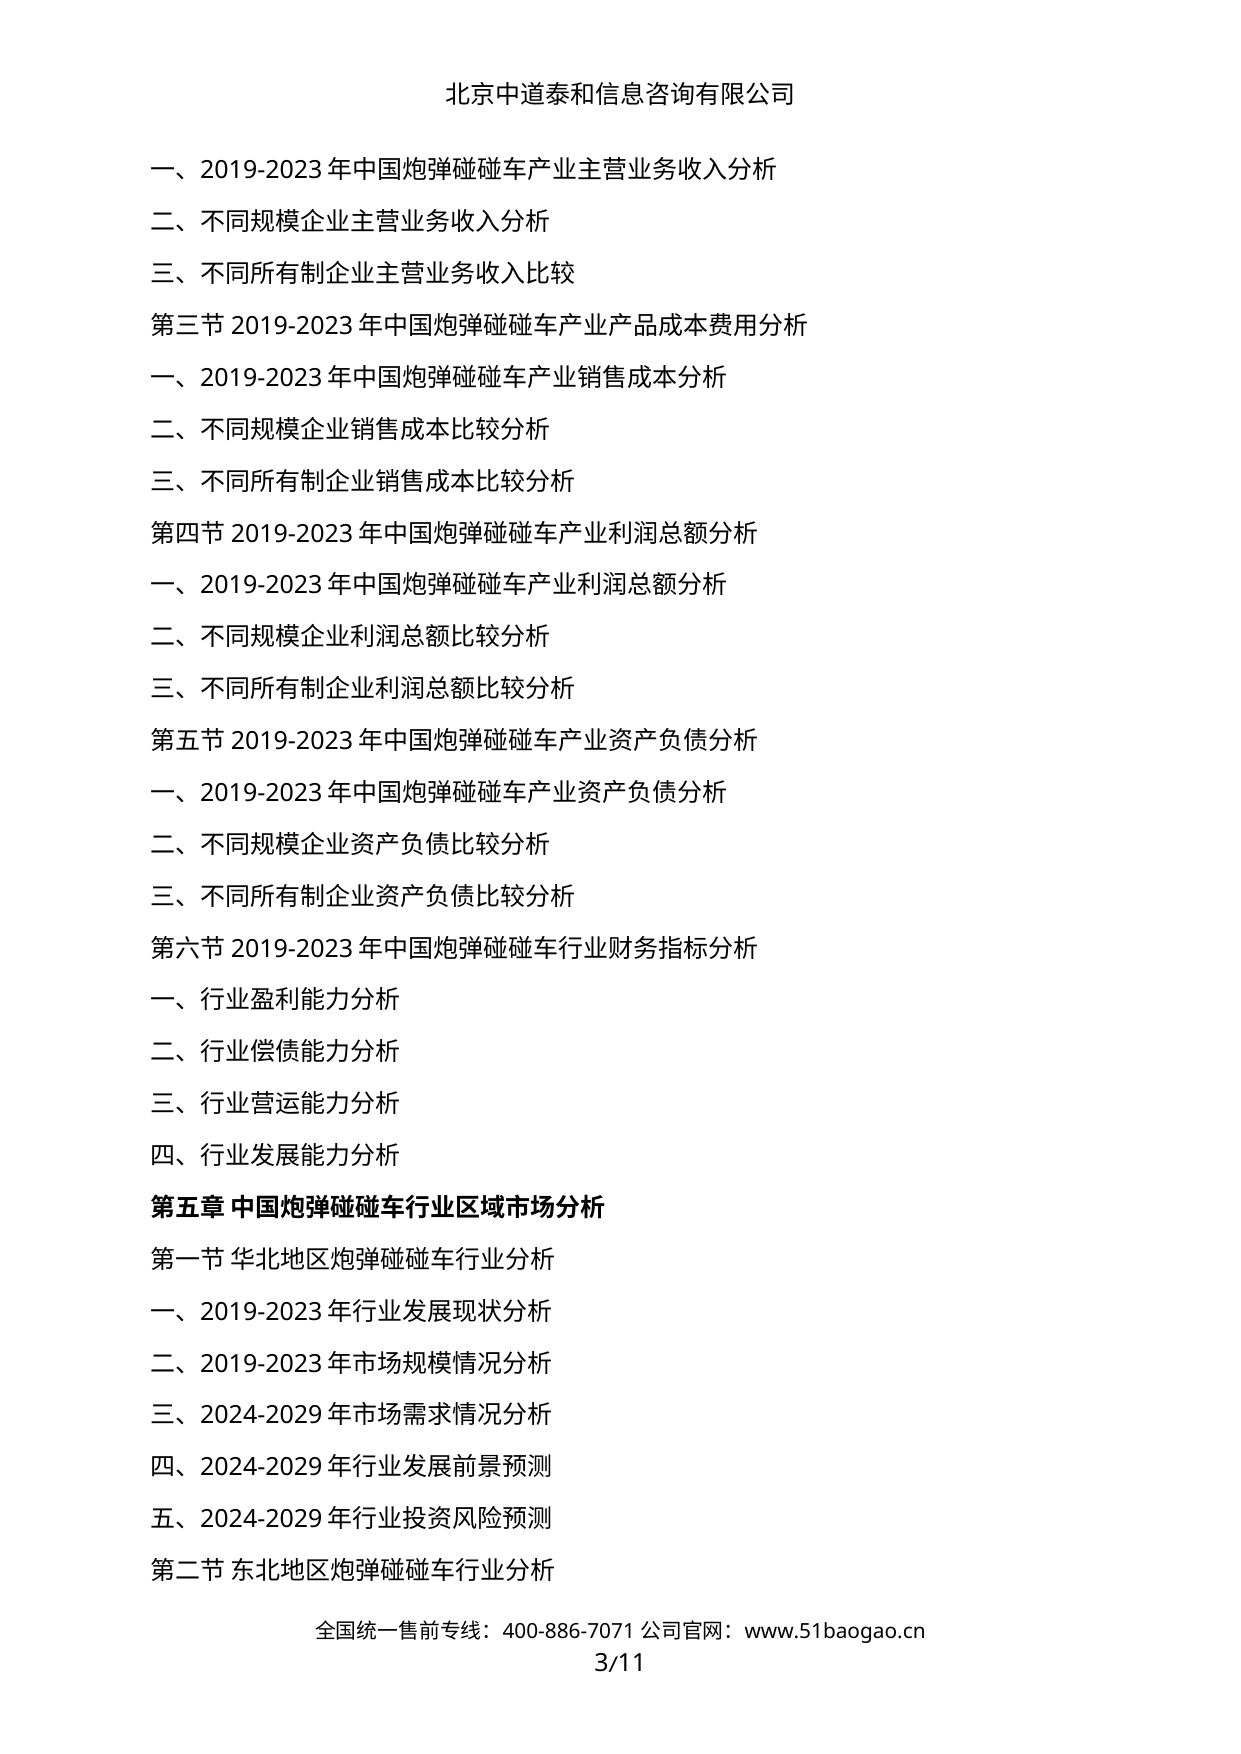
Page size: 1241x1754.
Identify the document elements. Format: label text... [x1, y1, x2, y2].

text 第四节 2019-2023年中国炮弹碰碰车产业利润总额分析 [150, 513, 1090, 549]
text 三、行业营运能力分析 [150, 1084, 1090, 1120]
text 二、2019-2023年市场规模情况分析 [150, 1343, 1090, 1379]
text 一、2019-2023年中国炮弹碰碰车产业利润总额分析 [150, 565, 1090, 601]
text 三、不同所有制企业销售成本比较分析 [150, 461, 1090, 497]
text 二、不同规模企业资产负债比较分析 [150, 824, 1090, 861]
text 第一节 华北地区炮弹碰碰车行业分析 [150, 1239, 1090, 1276]
text 第三节 2019-2023年中国炮弹碰碰车产业产品成本费用分析 [150, 306, 1090, 342]
text 二、不同规模企业利润总额比较分析 [150, 617, 1090, 653]
text 二、不同规模企业主营业务收入分析 [150, 202, 1090, 238]
text 第五节 2019-2023年中国炮弹碰碰车产业资产负债分析 [150, 721, 1090, 757]
text 三、不同所有制企业主营业务收入比较 [150, 254, 1090, 290]
text 二、不同规模企业销售成本比较分析 [150, 409, 1090, 446]
text 第六节 2019-2023年中国炮弹碰碰车行业财务指标分析 [150, 928, 1090, 964]
text 二、行业偿债能力分析 [150, 1032, 1090, 1068]
text 三、不同所有制企业资产负债比较分析 [150, 876, 1090, 912]
text 三、不同所有制企业利润总额比较分析 [150, 669, 1090, 705]
text 第五章 中国炮弹碰碰车行业区域市场分析 [150, 1187, 1090, 1224]
text 一、2019-2023年中国炮弹碰碰车产业资产负债分析 [150, 772, 1090, 809]
text 三、2024-2029年市场需求情况分析 [150, 1395, 1090, 1431]
text 第二节 东北地区炮弹碰碰车行业分析 [150, 1551, 1090, 1587]
text 一、行业盈利能力分析 [150, 980, 1090, 1016]
text 一、2019-2023年中国炮弹碰碰车产业销售成本分析 [150, 357, 1090, 394]
text 四、行业发展能力分析 [150, 1136, 1090, 1172]
text 五、2024-2029年行业投资风险预测 [150, 1499, 1090, 1535]
text 一、2019-2023年中国炮弹碰碰车产业主营业务收入分析 [150, 150, 1090, 186]
text 一、2019-2023年行业发展现状分析 [150, 1291, 1090, 1327]
text 四、2024-2029年行业发展前景预测 [150, 1447, 1090, 1483]
